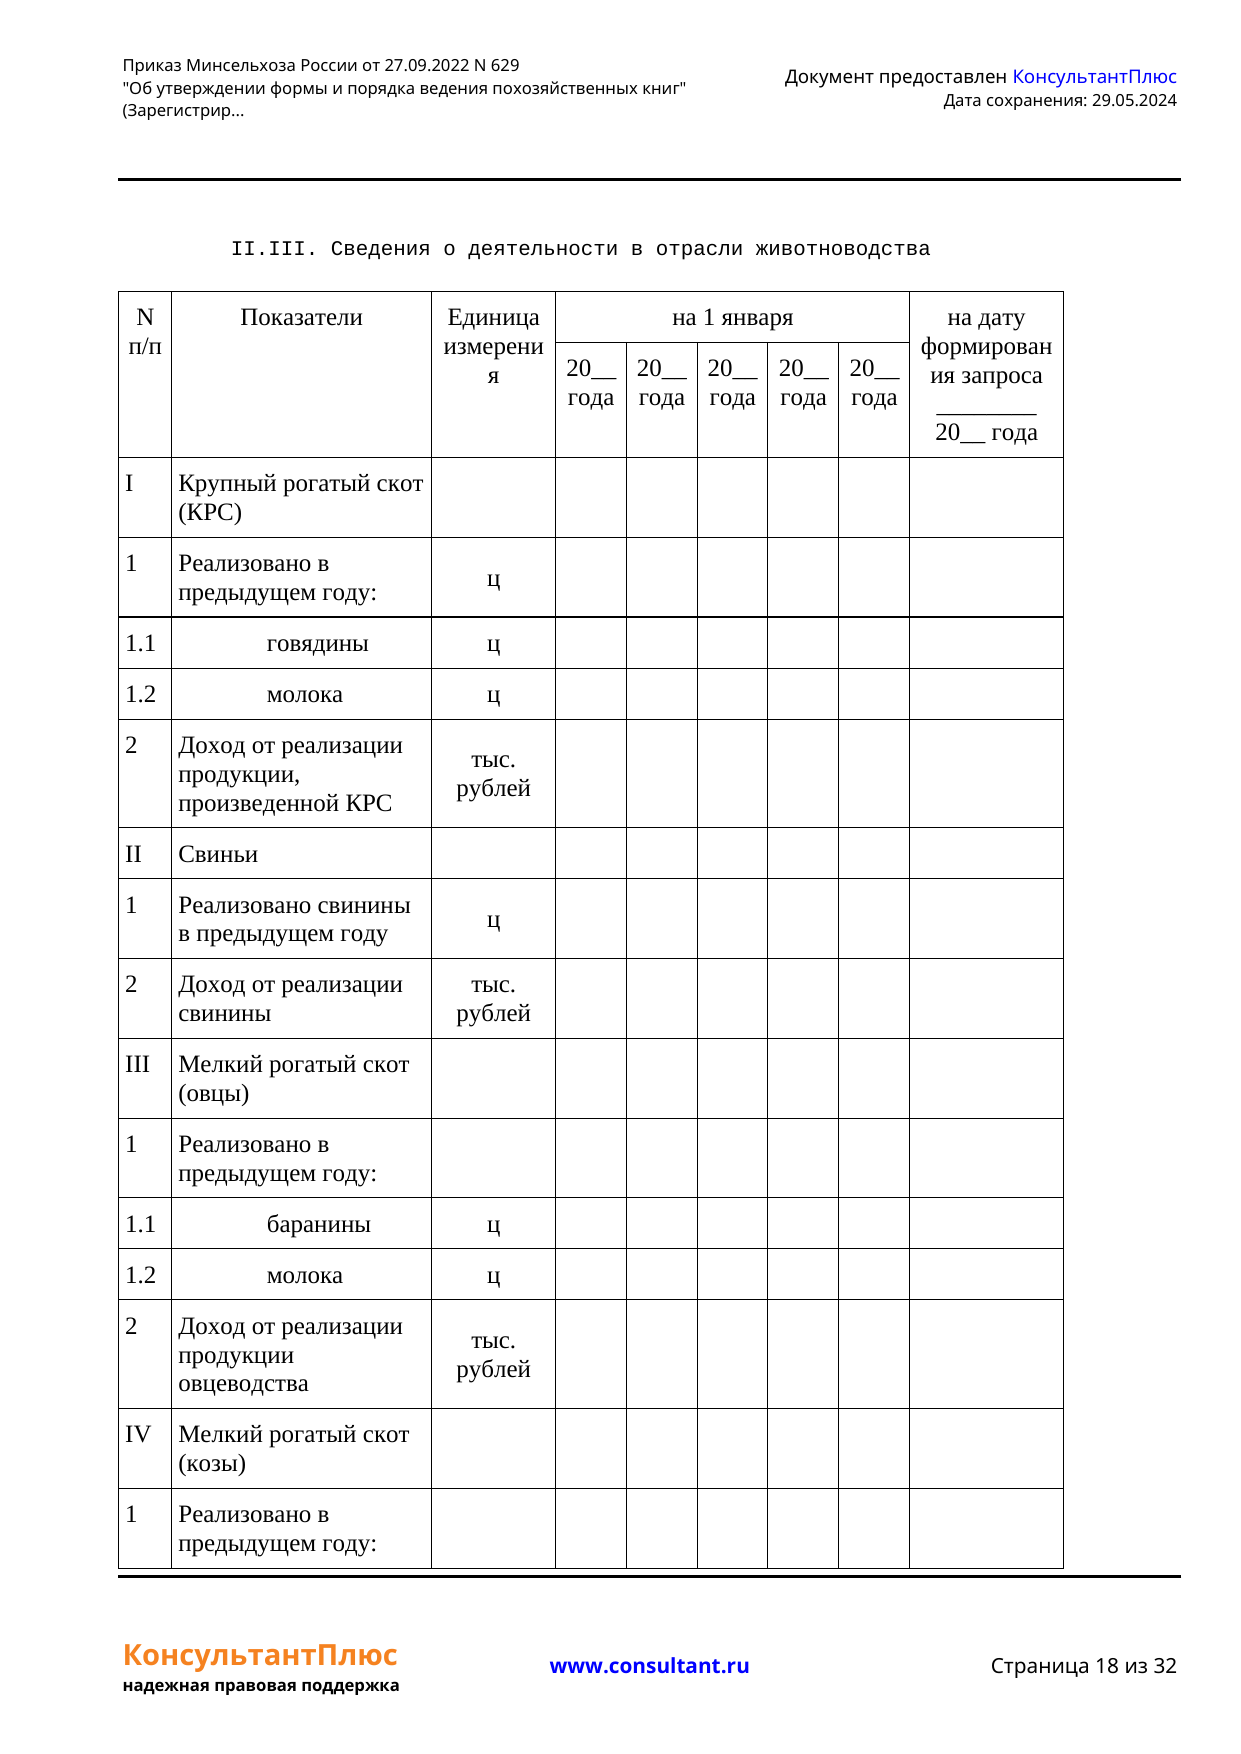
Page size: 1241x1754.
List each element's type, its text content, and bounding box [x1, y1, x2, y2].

table_cell [910, 458, 1063, 537]
table_cell [910, 1409, 1063, 1488]
table_cell [768, 1198, 838, 1248]
table_cell [556, 618, 626, 667]
table_cell [698, 458, 767, 537]
table_cell тыс. рублей [432, 959, 555, 1038]
table_cell молока [172, 1249, 431, 1299]
table_cell [910, 879, 1063, 958]
table_cell [556, 1409, 626, 1488]
table_cell [839, 669, 909, 718]
table_cell [627, 1489, 697, 1567]
table_cell [556, 828, 626, 878]
table_cell [556, 1198, 626, 1248]
table_cell [627, 1409, 697, 1488]
table_cell [627, 1249, 697, 1299]
table_cell [698, 879, 767, 958]
table_cell [627, 458, 697, 537]
table_cell [839, 618, 909, 667]
table_cell 1 [119, 1489, 171, 1567]
table_header на дату формирования запроса ________ 20__ года [910, 292, 1063, 457]
table_cell [698, 618, 767, 667]
table_cell ц [432, 1249, 555, 1299]
table_cell III [119, 1039, 171, 1117]
table_cell [556, 1039, 626, 1117]
table_cell Доход от реализации свинины [172, 959, 431, 1038]
table_cell [556, 720, 626, 827]
table_header на 1 января [556, 292, 909, 342]
table_cell [910, 618, 1063, 667]
table_cell [768, 720, 838, 827]
table_cell 20__ года [839, 343, 909, 457]
table_cell [627, 1198, 697, 1248]
table_cell [910, 1198, 1063, 1248]
table_cell [910, 828, 1063, 878]
table_cell [432, 828, 555, 878]
table_cell [627, 959, 697, 1038]
table_cell [910, 1119, 1063, 1197]
table_cell [910, 1300, 1063, 1408]
table_cell [768, 1119, 838, 1197]
table_cell тыс. рублей [432, 1300, 555, 1408]
table_cell Мелкий рогатый скот (козы) [172, 1409, 431, 1488]
table_cell [627, 618, 697, 667]
table_cell [698, 1300, 767, 1408]
table_cell [556, 959, 626, 1038]
table_cell 1 [119, 1119, 171, 1197]
table_cell [698, 669, 767, 718]
table_cell 20__ года [698, 343, 767, 457]
table_cell [768, 458, 838, 537]
table_cell [839, 1119, 909, 1197]
table_cell ц [432, 879, 555, 958]
table_cell [432, 1119, 555, 1197]
table_cell 2 [119, 1300, 171, 1408]
table_cell [910, 669, 1063, 718]
table_header Единица измерения [432, 292, 555, 457]
table_cell [768, 669, 838, 718]
table_cell [910, 1489, 1063, 1567]
table_cell Свиньи [172, 828, 431, 878]
table_cell [698, 828, 767, 878]
table_cell [556, 1300, 626, 1408]
table_cell Реализовано в предыдущем году: [172, 1119, 431, 1197]
table_cell [768, 959, 838, 1038]
table_cell 20__ года [627, 343, 697, 457]
table_cell [910, 720, 1063, 827]
table_cell [839, 1198, 909, 1248]
table_cell [839, 458, 909, 537]
table_cell Мелкий рогатый скот (овцы) [172, 1039, 431, 1117]
table_cell Крупный рогатый скот (КРС) [172, 458, 431, 537]
table_cell 1.1 [119, 618, 171, 667]
table_cell [556, 669, 626, 718]
table_cell [627, 538, 697, 616]
table_cell ц [432, 1198, 555, 1248]
table_cell [627, 1039, 697, 1117]
table_cell [768, 538, 838, 616]
table_cell [698, 1409, 767, 1488]
table_cell [698, 959, 767, 1038]
table_cell [768, 618, 838, 667]
table_cell тыс. рублей [432, 720, 555, 827]
table_cell [627, 879, 697, 958]
table_cell 2 [119, 959, 171, 1038]
table_cell [627, 1119, 697, 1197]
table_cell [432, 458, 555, 537]
table_cell [768, 1039, 838, 1117]
table_cell [698, 1039, 767, 1117]
table_cell [556, 1119, 626, 1197]
table_header N п/п [119, 292, 171, 457]
table_cell говядины [172, 618, 431, 667]
table_cell [556, 538, 626, 616]
table_cell Доход от реализации продукции, произведенной КРС [172, 720, 431, 827]
table_cell [627, 669, 697, 718]
table_cell [698, 1249, 767, 1299]
table_cell [432, 1489, 555, 1567]
table_cell баранины [172, 1198, 431, 1248]
table_cell молока [172, 669, 431, 718]
table_cell [839, 879, 909, 958]
table_cell [698, 1119, 767, 1197]
table_cell [910, 959, 1063, 1038]
table_cell [839, 1039, 909, 1117]
table_cell [839, 1489, 909, 1567]
table_cell [698, 1489, 767, 1567]
table_cell [839, 1300, 909, 1408]
table_cell ц [432, 618, 555, 667]
table_header Показатели [172, 292, 431, 457]
table_cell Реализовано свинины в предыдущем году [172, 879, 431, 958]
table_cell [910, 1039, 1063, 1117]
table_cell [432, 1409, 555, 1488]
table_cell [698, 1198, 767, 1248]
table_cell [627, 720, 697, 827]
table_cell I [119, 458, 171, 537]
table_cell II [119, 828, 171, 878]
table_cell [698, 720, 767, 827]
table_cell [839, 720, 909, 827]
table_cell [839, 828, 909, 878]
table_cell [768, 879, 838, 958]
table_cell 1 [119, 538, 171, 616]
table_cell 2 [119, 720, 171, 827]
table_cell [432, 1039, 555, 1117]
table_cell [768, 1249, 838, 1299]
table_cell 1.2 [119, 669, 171, 718]
table_cell [556, 1489, 626, 1567]
table_cell 20__ года [768, 343, 838, 457]
table_cell 1.1 [119, 1198, 171, 1248]
table_cell [768, 1409, 838, 1488]
table_cell [627, 828, 697, 878]
table_cell ц [432, 669, 555, 718]
table_cell [556, 458, 626, 537]
table_cell 1 [119, 879, 171, 958]
table_cell [627, 1300, 697, 1408]
table_cell [839, 1409, 909, 1488]
table_cell ц [432, 538, 555, 616]
table_cell [910, 538, 1063, 616]
table_cell [698, 538, 767, 616]
table_cell [910, 1249, 1063, 1299]
table_cell Реализовано в предыдущем году: [172, 1489, 431, 1567]
table_cell 20__ года [556, 343, 626, 457]
table_cell IV [119, 1409, 171, 1488]
table_cell [768, 1300, 838, 1408]
table_cell [768, 1489, 838, 1567]
table_cell [768, 828, 838, 878]
table_cell [839, 1249, 909, 1299]
table_cell [556, 1249, 626, 1299]
table_cell Доход от реализации продукции овцеводства [172, 1300, 431, 1408]
table_cell [839, 959, 909, 1038]
table_cell Реализовано в предыдущем году: [172, 538, 431, 616]
text II.III. Сведения о деятельности в отрасли животноводства [118, 238, 1181, 262]
table_cell [839, 538, 909, 616]
table_cell 1.2 [119, 1249, 171, 1299]
table_cell [556, 879, 626, 958]
